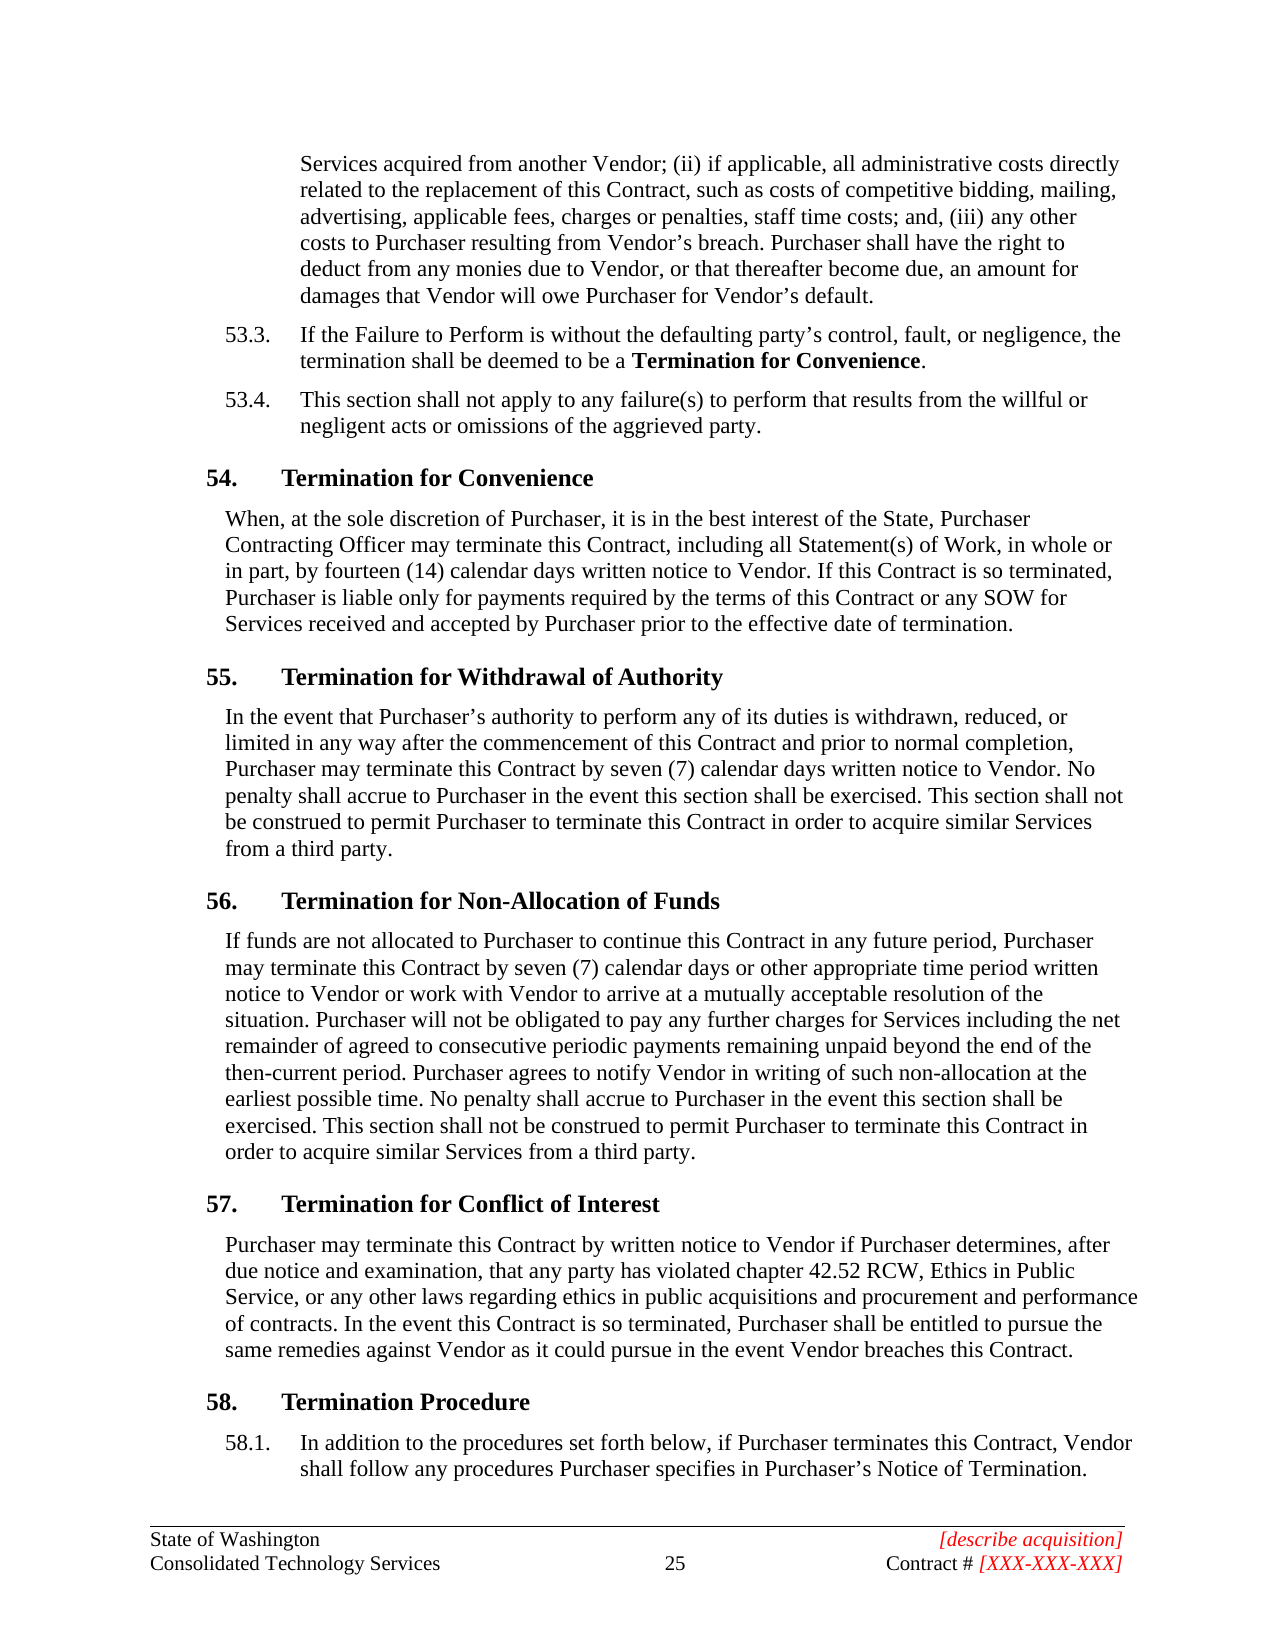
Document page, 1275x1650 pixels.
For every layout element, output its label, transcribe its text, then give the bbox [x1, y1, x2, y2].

subtitle Termination Procedure [206, 1387, 1125, 1416]
subtitle If the Failure to Perform is without the defaulting party’s control, fault, or negligence, the termination shall be deemed to be a Termination for Convenience. [225, 321, 1125, 373]
subtitle Purchaser may terminate this Contract by written notice to Vendor if Purchaser determines, after due notice and examination, that any party has violated chapter 42.52 RCW, Ethics in Public Service, or any other laws regarding ethics in public acquisitions and procurement and performance of contracts. In the event this Contract is so terminated, Purchaser shall be entitled to pursue the same remedies against Vendor as it could pursue in the event Vendor breaches this Contract. [225, 1231, 1144, 1362]
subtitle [225, 150, 1125, 308]
subtitle Termination for Convenience [206, 463, 1125, 492]
subtitle In the event that Purchaser’s authority to perform any of its duties is withdrawn, reduced, or limited in any way after the commencement of this Contract and prior to normal completion, Purchaser may terminate this Contract by seven (7) calendar days written notice to Vendor. No penalty shall accrue to Purchaser in the event this section shall be exercised. This section shall not be construed to permit Purchaser to terminate this Contract in order to acquire similar Services from a third party. [225, 703, 1125, 861]
subtitle When, at the sole discretion of Purchaser, it is in the best interest of the State, Purchaser Contracting Officer may terminate this Contract, including all Statement(s) of Work, in whole or in part, by fourteen (14) calendar days written notice to Vendor. If this Contract is so terminated, Purchaser is liable only for payments required by the terms of this Contract or any SOW for Services received and accepted by Purchaser prior to the effective date of termination. [225, 505, 1125, 637]
subtitle Termination for Non-Allocation of Funds [206, 886, 1125, 915]
subtitle In addition to the procedures set forth below, if Purchaser terminates this Contract, Vendor shall follow any procedures Purchaser specifies in Purchaser’s Notice of Termination. [225, 1429, 1144, 1481]
subtitle Termination for Conflict of Interest [206, 1189, 1125, 1218]
subtitle If funds are not allocated to Purchaser to continue this Contract in any future period, Purchaser may terminate this Contract by seven (7) calendar days or other appropriate time period written notice to Vendor or work with Vendor to arrive at a mutually acceptable resolution of the situation. Purchaser will not be obligated to pay any further charges for Services including the net remainder of agreed to consecutive periodic payments remaining unpaid beyond the end of the then-current period. Purchaser agrees to notify Vendor in writing of such non-allocation at the earliest possible time. No penalty shall accrue to Purchaser in the event this section shall be exercised. This section shall not be construed to permit Purchaser to terminate this Contract in order to acquire similar Services from a third party. [225, 927, 1125, 1164]
subtitle Termination for Withdrawal of Authority [206, 662, 1125, 690]
subtitle This section shall not apply to any failure(s) to perform that results from the willful or negligent acts or omissions of the aggrieved party. [225, 386, 1125, 438]
